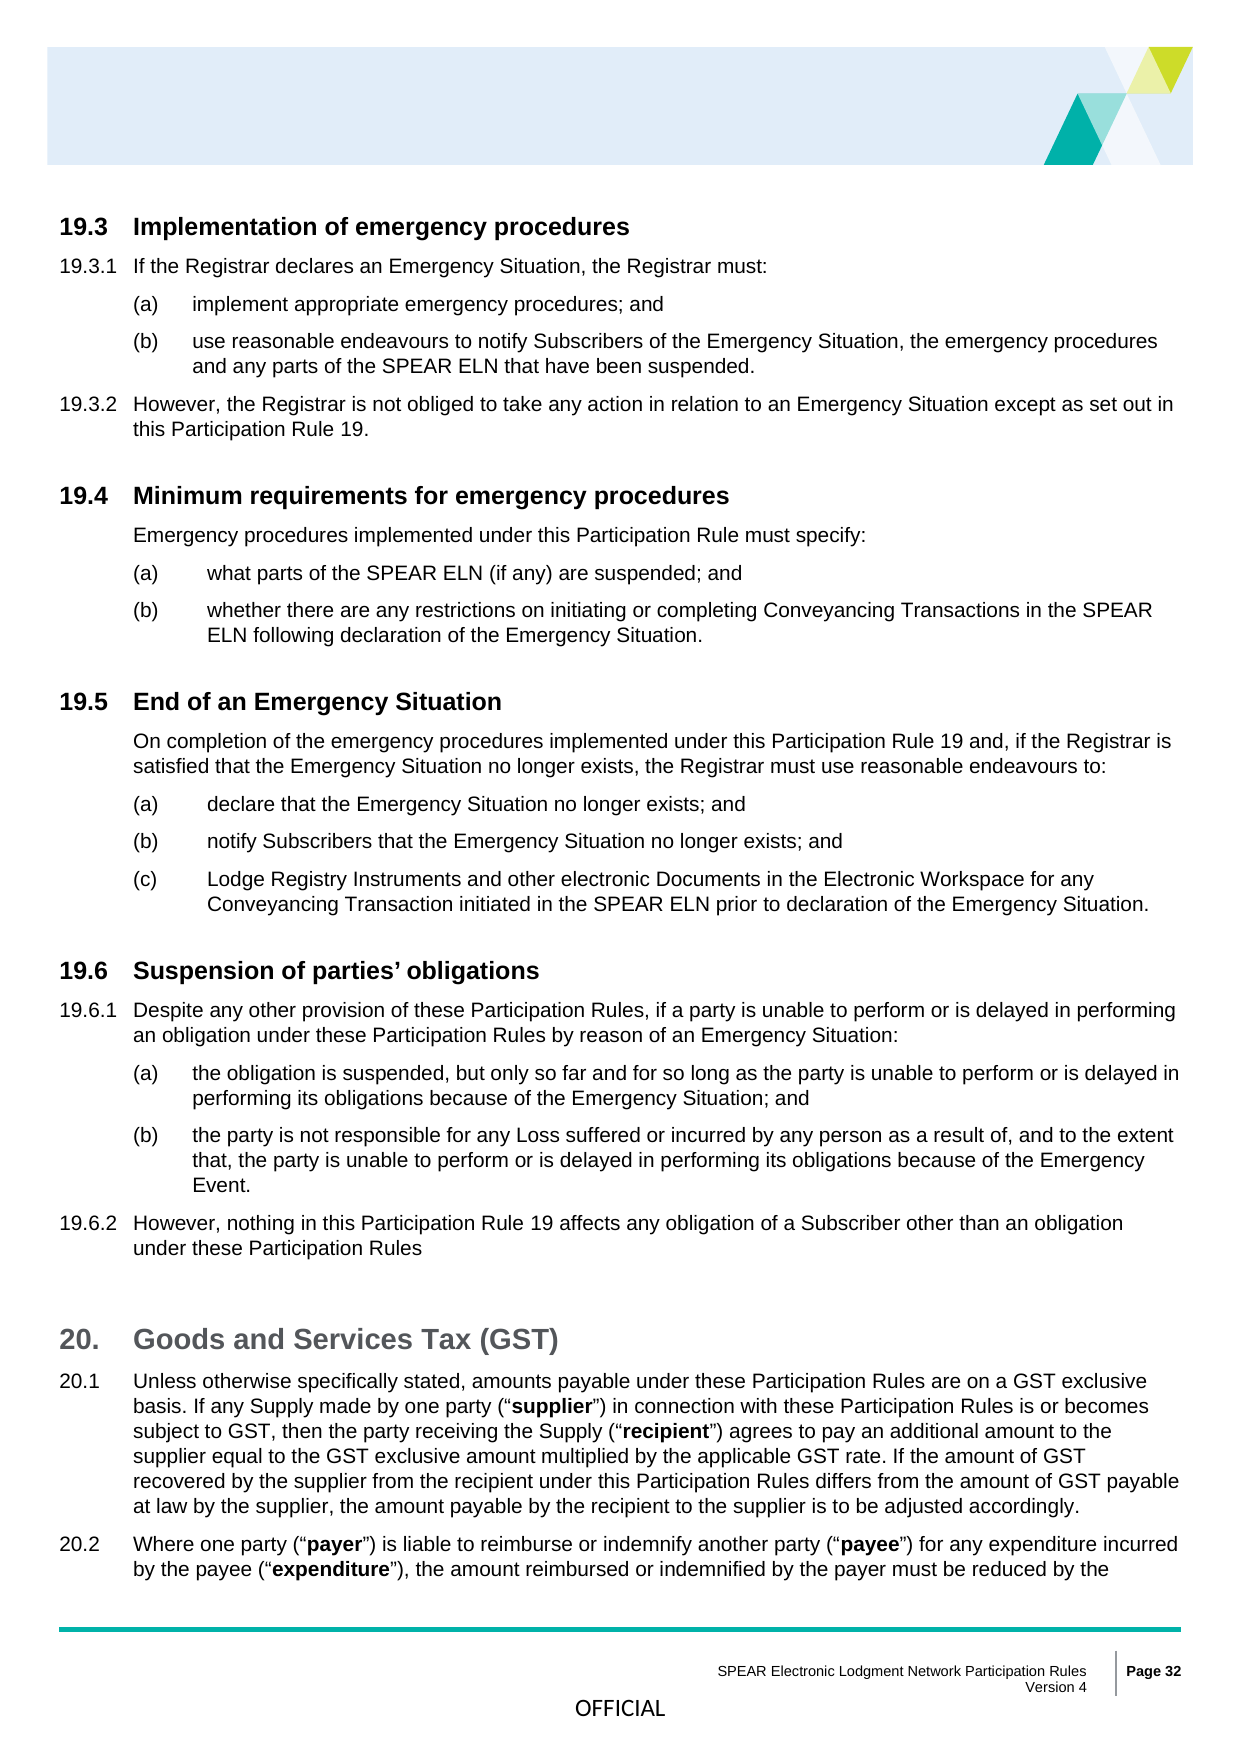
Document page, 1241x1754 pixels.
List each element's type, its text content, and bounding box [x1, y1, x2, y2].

text 19.6.2 However, nothing in this Participation Rule 19 affects any obligation of a Subscriber other than an obligation under these Participation Rules [59, 1209, 1181, 1259]
text (b) use reasonable endeavours to notify Subscribers of the Emergency Situation, the emergency procedures and any parts of the SPEAR ELN that have been suspended. [133, 328, 1181, 378]
text (a) what parts of the SPEAR ELN (if any) are suspended; and [133, 559, 1181, 584]
text 19.3.1 If the Registrar declares an Emergency Situation, the Registrar must: [59, 253, 1181, 278]
text (a) implement appropriate emergency procedures; and [133, 291, 1181, 316]
subtitle Goods and Services Tax (GST) [59, 1322, 1181, 1356]
list 19.5 End of an Emergency Situation [59, 684, 1181, 716]
list 19.3 Implementation of emergency procedures [59, 209, 1181, 241]
text 20.1 Unless otherwise specifically stated, amounts payable under these Participation Rules are on a GST exclusive basis. If any Supply made by one party (“supplier”) in connection with these Participation Rules is or becomes subject to GST, then the party receiving the Supply (“recipient”) agrees to pay an additional amount to the supplier equal to the GST exclusive amount multiplied by the applicable GST rate. If the amount of GST recovered by the supplier from the recipient under this Participation Rules differs from the amount of GST payable at law by the supplier, the amount payable by the recipient to the supplier is to be adjusted accordingly. [59, 1368, 1181, 1518]
text (a) declare that the Emergency Situation no longer exists; and [133, 791, 1181, 816]
text 19.3.2 However, the Registrar is not obliged to take any action in relation to an Emergency Situation except as set out in this Participation Rule 19. [59, 391, 1181, 441]
list 19.6 Suspension of parties’ obligations [59, 953, 1181, 984]
text 19.6.1 Despite any other provision of these Participation Rules, if a party is unable to perform or is delayed in performing an obligation under these Participation Rules by reason of an Emergency Situation: [59, 997, 1181, 1047]
text On completion of the emergency procedures implemented under this Participation Rule 19 and, if the Registrar is satisfied that the Emergency Situation no longer exists, the Registrar must use reasonable endeavours to: [133, 728, 1181, 778]
list 19.4 Minimum requirements for emergency procedures [59, 478, 1181, 509]
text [59, 1531, 1181, 1581]
text (a) the obligation is suspended, but only so far and for so long as the party is unable to perform or is delayed in performing its obligations because of the Emergency Situation; and [133, 1059, 1181, 1109]
text Emergency procedures implemented under this Participation Rule must specify: [133, 522, 1181, 547]
text (b) the party is not responsible for any Loss suffered or incurred by any person as a result of, and to the extent that, the party is unable to perform or is delayed in performing its obligations because of the Emergency Event. [133, 1122, 1181, 1197]
text (b) notify Subscribers that the Emergency Situation no longer exists; and [133, 828, 1181, 853]
text (b) whether there are any restrictions on initiating or completing Conveyancing Transactions in the SPEAR ELN following declaration of the Emergency Situation. [133, 597, 1181, 647]
text (c) Lodge Registry Instruments and other electronic Documents in the Electronic Workspace for any Conveyancing Transaction initiated in the SPEAR ELN prior to declaration of the Emergency Situation. [133, 866, 1181, 916]
